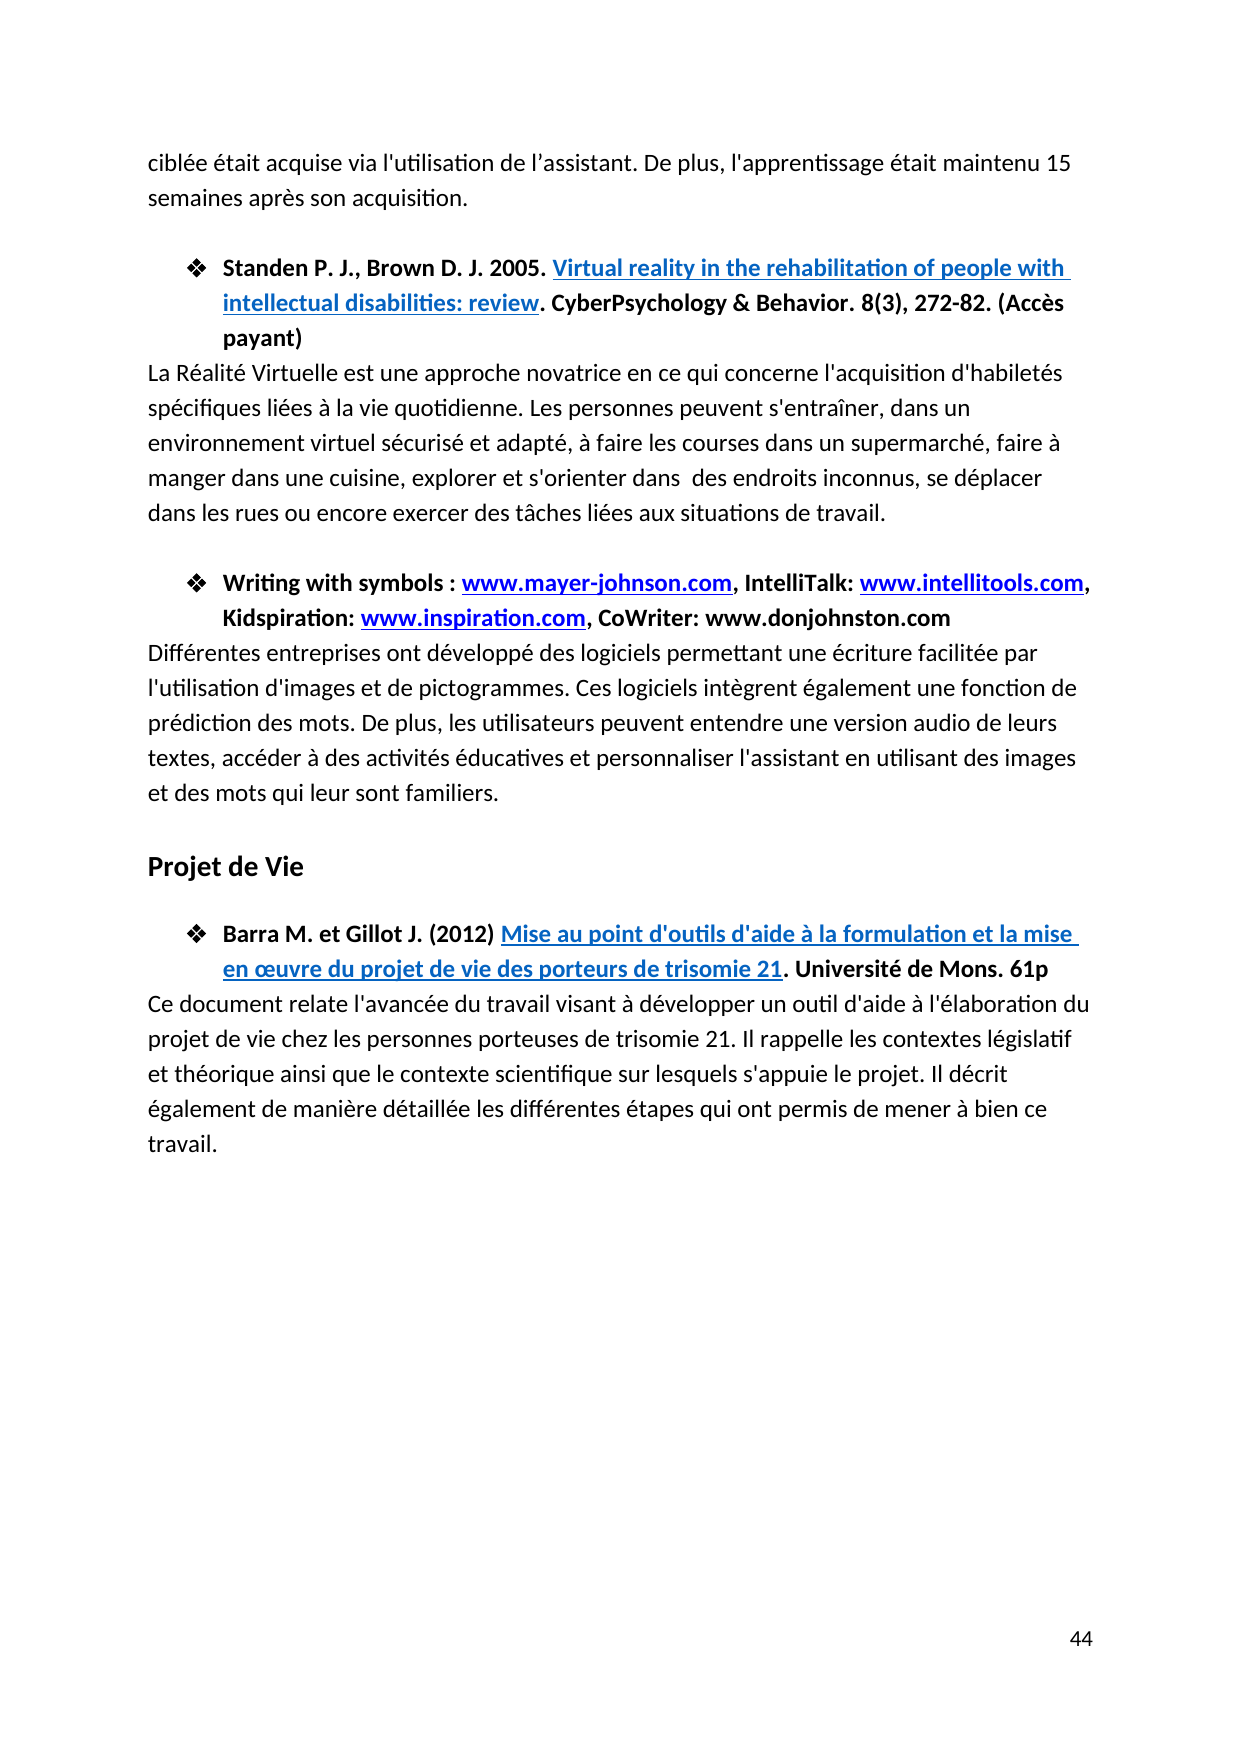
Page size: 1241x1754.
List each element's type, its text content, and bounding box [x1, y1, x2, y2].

list Standen P. J., Brown D. J. 2005. Virtual reality in the rehabilitation of people with intellectual disabilities: review. CyberPsychology & Behavior. 8(3), 272-82. (Accès payant) [185, 253, 1093, 353]
text La Réalité Virtuelle est une approche novatrice en ce qui concerne l'acquisition d'habiletés spécifiques liées à la vie quotidienne. Les personnes peuvent s'entraîner, dans un environnement virtuel sécurisé et adapté, à faire les courses dans un supermarché, faire à manger dans une cuisine, explorer et s'orienter dans des endroits inconnus, se déplacer dans les rues ou encore exercer des tâches liées aux situations de travail. [148, 358, 1093, 528]
text Différentes entreprises ont développé des logiciels permettant une écriture facilitée par l'utilisation d'images et de pictogrammes. Ces logiciels intègrent également une fonction de prédiction des mots. De plus, les utilisateurs peuvent entendre une version audio de leurs textes, accéder à des activités éducatives et personnaliser l'assistant en utilisant des images et des mots qui leur sont familiers. [148, 638, 1093, 808]
subtitle Projet de Vie [148, 848, 1093, 883]
list Writing with symbols : www.mayer-johnson.com, IntelliTalk: www.intellitools.com, Kidspiration: www.inspiration.com, CoWriter: www.donjohnston.com [185, 568, 1093, 633]
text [148, 148, 1093, 213]
list Barra M. et Gillot J. (2012) Mise au point d'outils d'aide à la formulation et la mise en œuvre du projet de vie des porteurs de trisomie 21. Université de Mons. 61p [185, 918, 1093, 984]
text Ce document relate l'avancée du travail visant à développer un outil d'aide à l'élaboration du projet de vie chez les personnes porteuses de trisomie 21. Il rappelle les contextes législatif et théorique ainsi que le contexte scientifique sur lesquels s'appuie le projet. Il décrit également de manière détaillée les différentes étapes qui ont permis de mener à bien ce travail. [148, 988, 1093, 1159]
